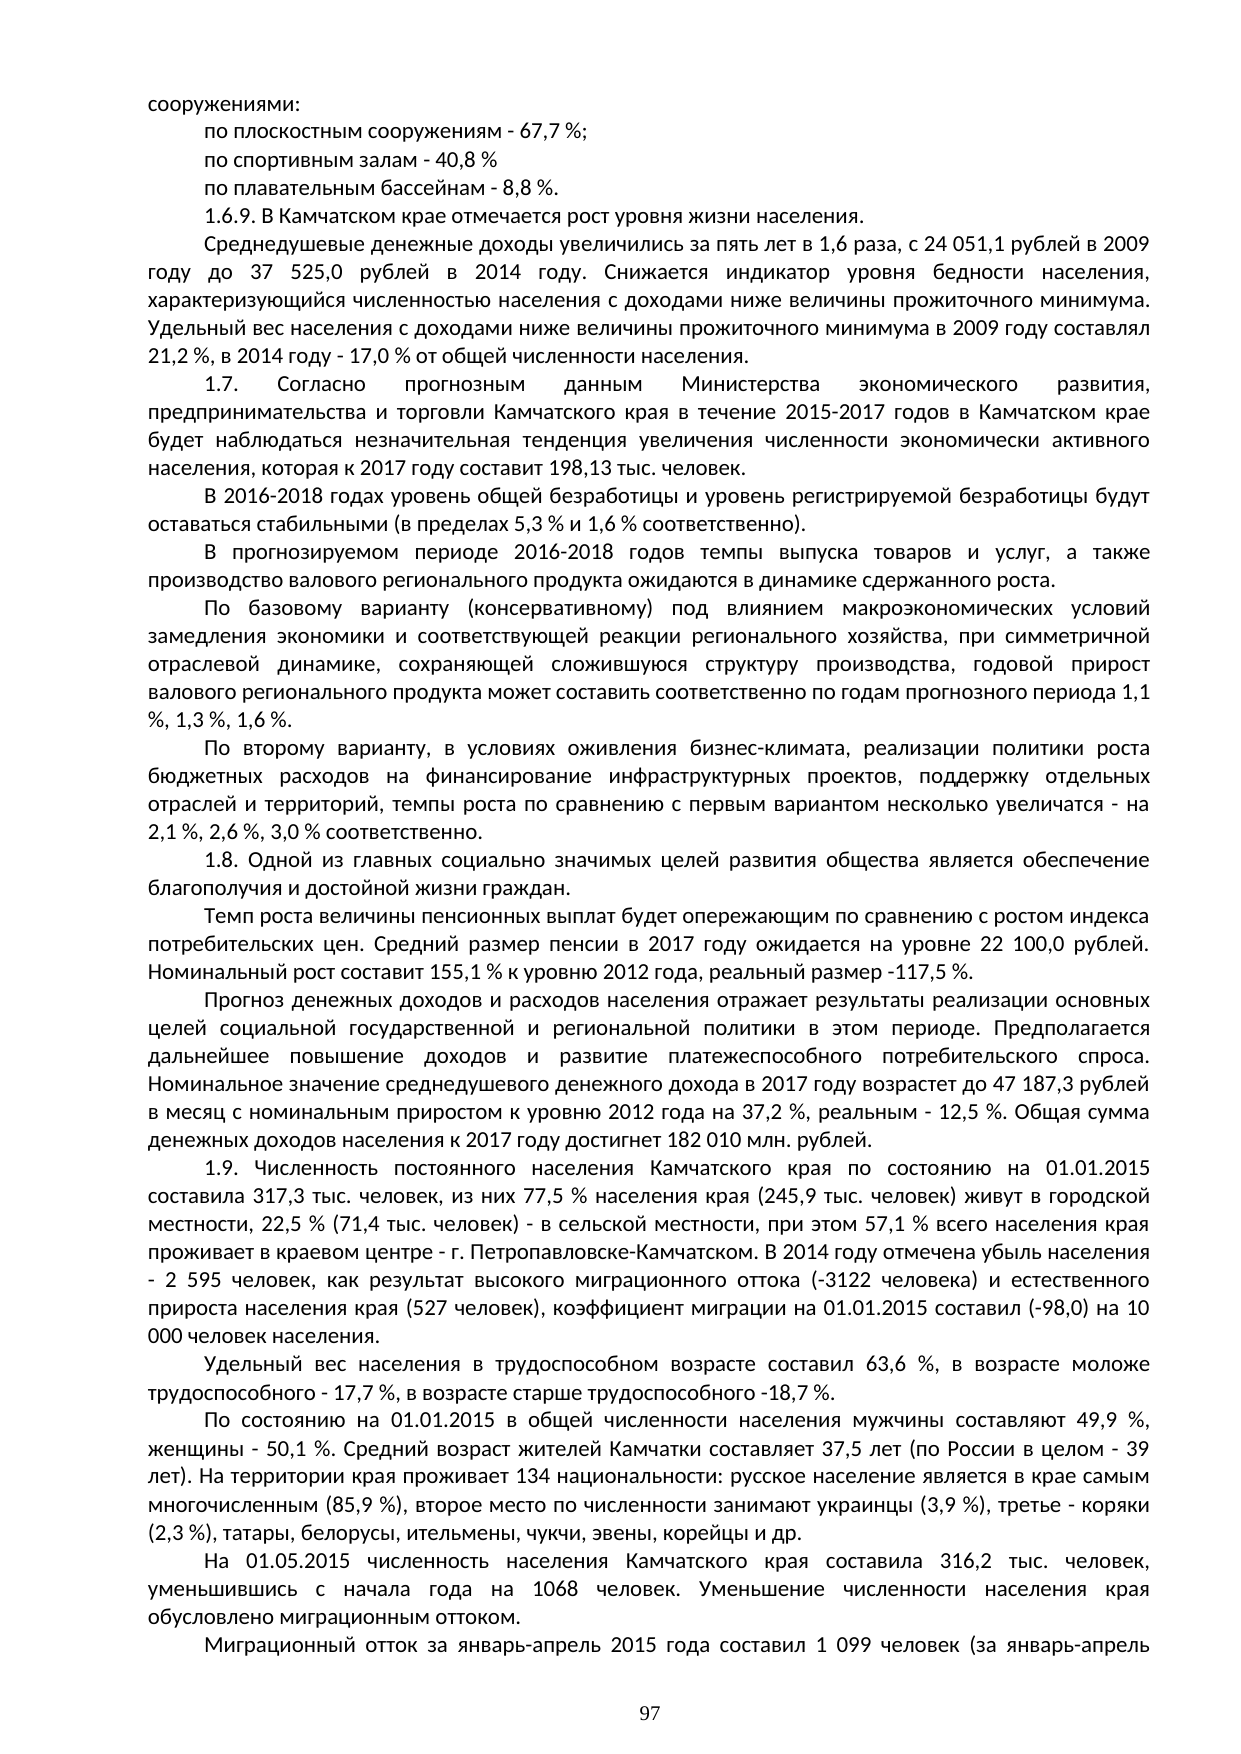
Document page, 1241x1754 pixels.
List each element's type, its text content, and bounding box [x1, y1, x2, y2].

text По состоянию на 01.01.2015 в общей численности населения мужчины составляют 49,9 %, женщины - 50,1 %. Средний возраст жителей Камчатки составляет 37,5 лет (по России в целом - 39 лет). На территории края проживает 134 национальности: русское население является в крае самым многочисленным (85,9 %), второе место по численности занимают украинцы (3,9 %), третье - коряки (2,3 %), татары, белорусы, ительмены, чукчи, эвены, корейцы и др. [148, 1406, 1152, 1546]
text по спортивным залам - 40,8 % [148, 145, 1152, 173]
text Среднедушевые денежные доходы увеличились за пять лет в 1,6 раза, с 24 051,1 рублей в 2009 году до 37 525,0 рублей в 2014 году. Снижается индикатор уровня бедности населения, характеризующийся численностью населения с доходами ниже величины прожиточного минимума. Удельный вес населения с доходами ниже величины прожиточного минимума в 2009 году составлял 21,2 %, в 2014 году - 17,0 % от общей численности населения. [148, 229, 1152, 369]
text Удельный вес населения в трудоспособном возрасте составил 63,6 %, в возрасте моложе трудоспособного - 17,7 %, в возрасте старше трудоспособного -18,7 %. [148, 1349, 1152, 1406]
text Темп роста величины пенсионных выплат будет опережающим по сравнению с ростом индекса потребительских цен. Средний размер пенсии в 2017 году ожидается на уровне 22 100,0 рублей. Номинальный рост составит 155,1 % к уровню 2012 года, реальный размер -117,5 %. [148, 901, 1152, 985]
text по плоскостным сооружениям - 67,7 %; [148, 117, 1152, 145]
text 1.7. Согласно прогнозным данным Министерства экономического развития, предпринимательства и торговли Камчатского края в течение 2015-2017 годов в Камчатском крае будет наблюдаться незначительная тенденция увеличения численности экономически активного населения, которая к 2017 году составит 198,13 тыс. человек. [148, 369, 1152, 481]
text 1.9. Численность постоянного населения Камчатского края по состоянию на 01.01.2015 составила 317,3 тыс. человек, из них 77,5 % населения края (245,9 тыс. человек) живут в городской местности, 22,5 % (71,4 тыс. человек) - в сельской местности, при этом 57,1 % всего населения края проживает в краевом центре - г. Петропавловске-Камчатском. В 2014 году отмечена убыль населения - 2 595 человек, как результат высокого миграционного оттока (-3122 человека) и естественного прироста населения края (527 человек), коэффициент миграции на 01.01.2015 составил (-98,0) на 10 000 человек населения. [148, 1153, 1152, 1349]
text 1.6.9. В Камчатском крае отмечается рост уровня жизни населения. [148, 201, 1152, 229]
text Прогноз денежных доходов и расходов населения отражает результаты реализации основных целей социальной государственной и региональной политики в этом периоде. Предполагается дальнейшее повышение доходов и развитие платежеспособного потребительского спроса. Номинальное значение среднедушевого денежного дохода в 2017 году возрастет до 47 187,3 рублей в месяц с номинальным приростом к уровню 2012 года на 37,2 %, реальным - 12,5 %. Общая сумма денежных доходов населения к 2017 году достигнет 182 010 млн. рублей. [148, 985, 1152, 1153]
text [148, 89, 1152, 117]
text На 01.05.2015 численность населения Камчатского края составила 316,2 тыс. человек, уменьшившись с начала года на 1068 человек. Уменьшение численности населения края обусловлено миграционным оттоком. [148, 1546, 1152, 1630]
text По базовому варианту (консервативному) под влиянием макроэкономических условий замедления экономики и соответствующей реакции регионального хозяйства, при симметричной отраслевой динамике, сохраняющей сложившуюся структуру производства, годовой прирост валового регионального продукта может составить соответственно по годам прогнозного периода 1,1 %, 1,3 %, 1,6 %. [148, 593, 1152, 733]
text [148, 1630, 1152, 1658]
text В 2016-2018 годах уровень общей безработицы и уровень регистрируемой безработицы будут оставаться стабильными (в пределах 5,3 % и 1,6 % соответственно). [148, 481, 1152, 537]
text По второму варианту, в условиях оживления бизнес-климата, реализации политики роста бюджетных расходов на финансирование инфраструктурных проектов, поддержку отдельных отраслей и территорий, темпы роста по сравнению с первым вариантом несколько увеличатся - на 2,1 %, 2,6 %, 3,0 % соответственно. [148, 733, 1152, 845]
text 1.8. Одной из главных социально значимых целей развития общества является обеспечение благополучия и достойной жизни граждан. [148, 845, 1152, 901]
text В прогнозируемом периоде 2016-2018 годов темпы выпуска товаров и услуг, а также производство валового регионального продукта ожидаются в динамике сдержанного роста. [148, 537, 1152, 593]
text по плавательным бассейнам - 8,8 %. [148, 173, 1152, 201]
